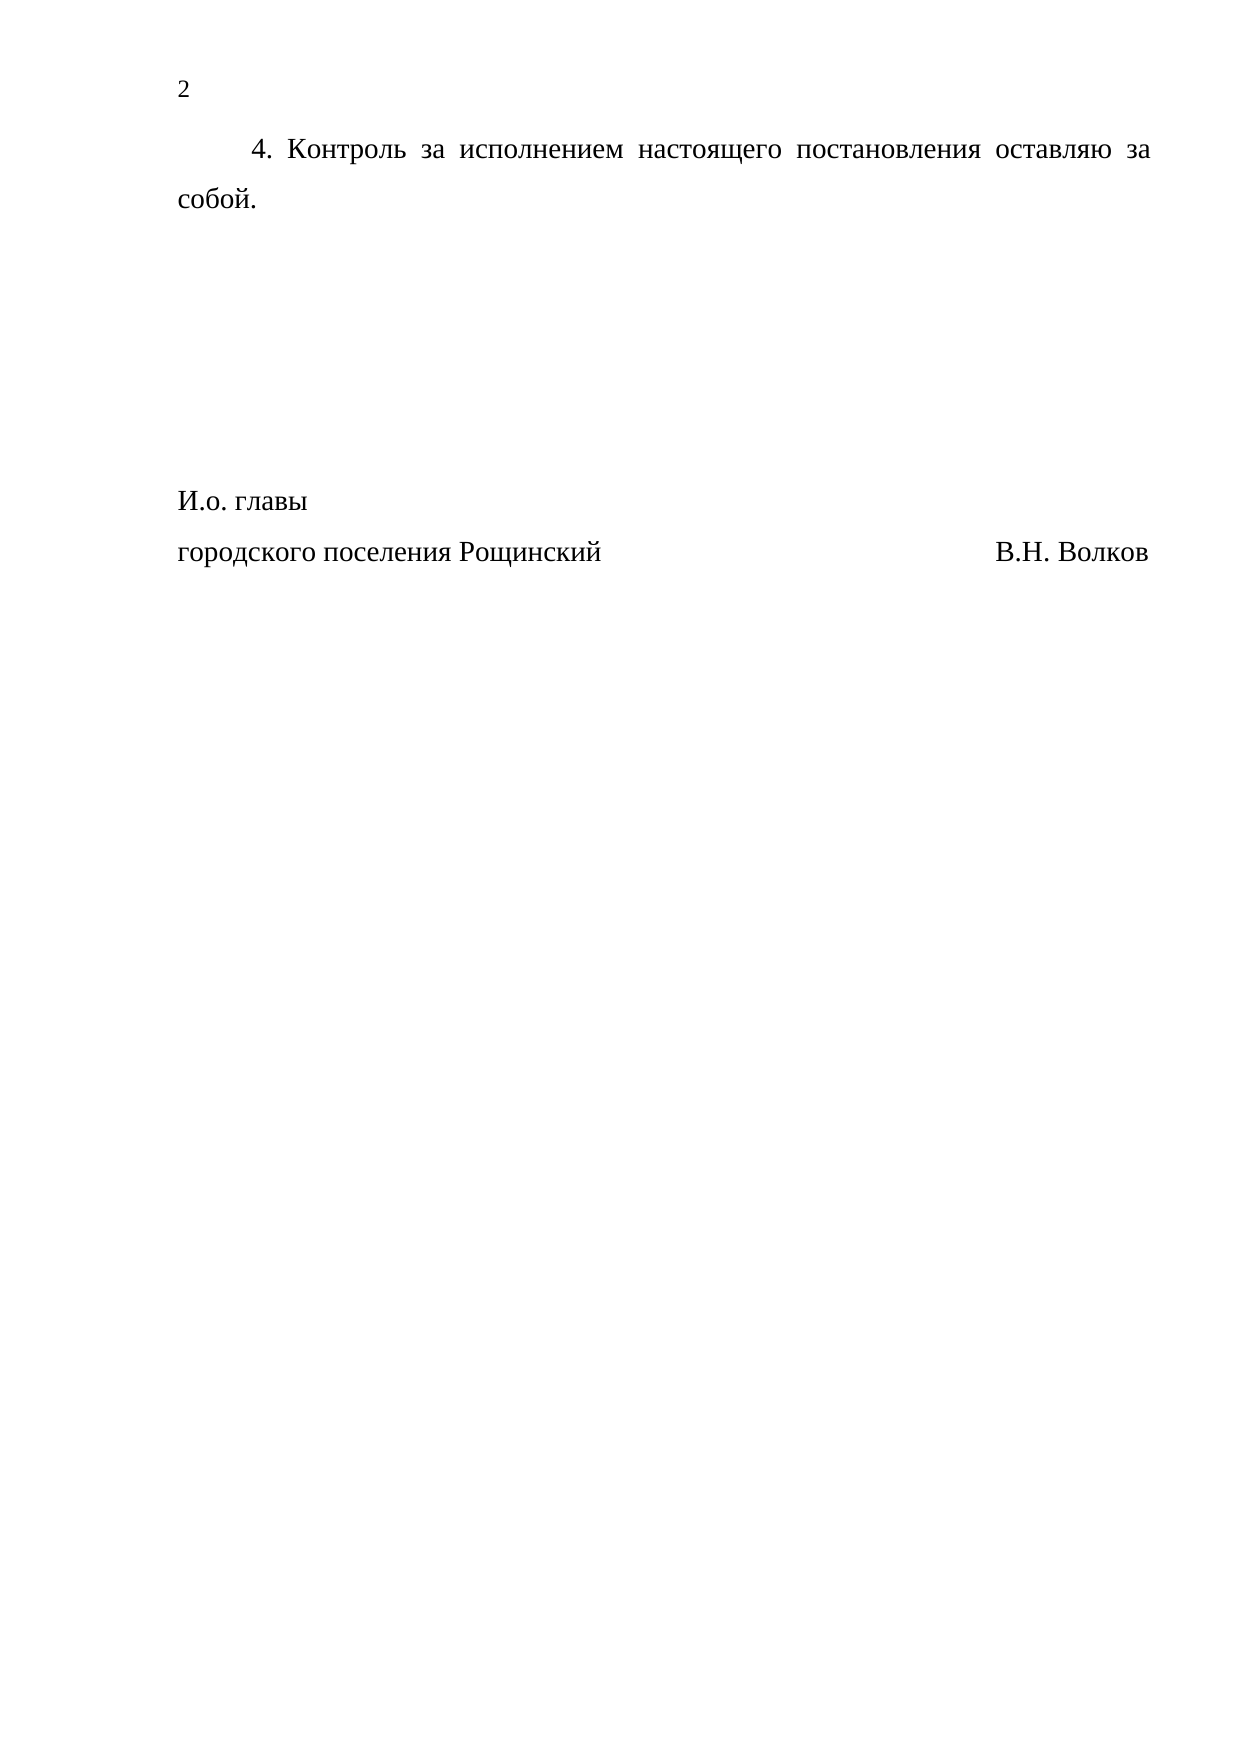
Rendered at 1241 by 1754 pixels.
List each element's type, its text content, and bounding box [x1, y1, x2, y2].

text городского поселения Рощинский В.Н. Волков [177, 534, 1152, 567]
text 4. Контроль за исполнением настоящего постановления оставляю за собой. [177, 131, 1152, 215]
text И.о. главы [177, 483, 1152, 517]
